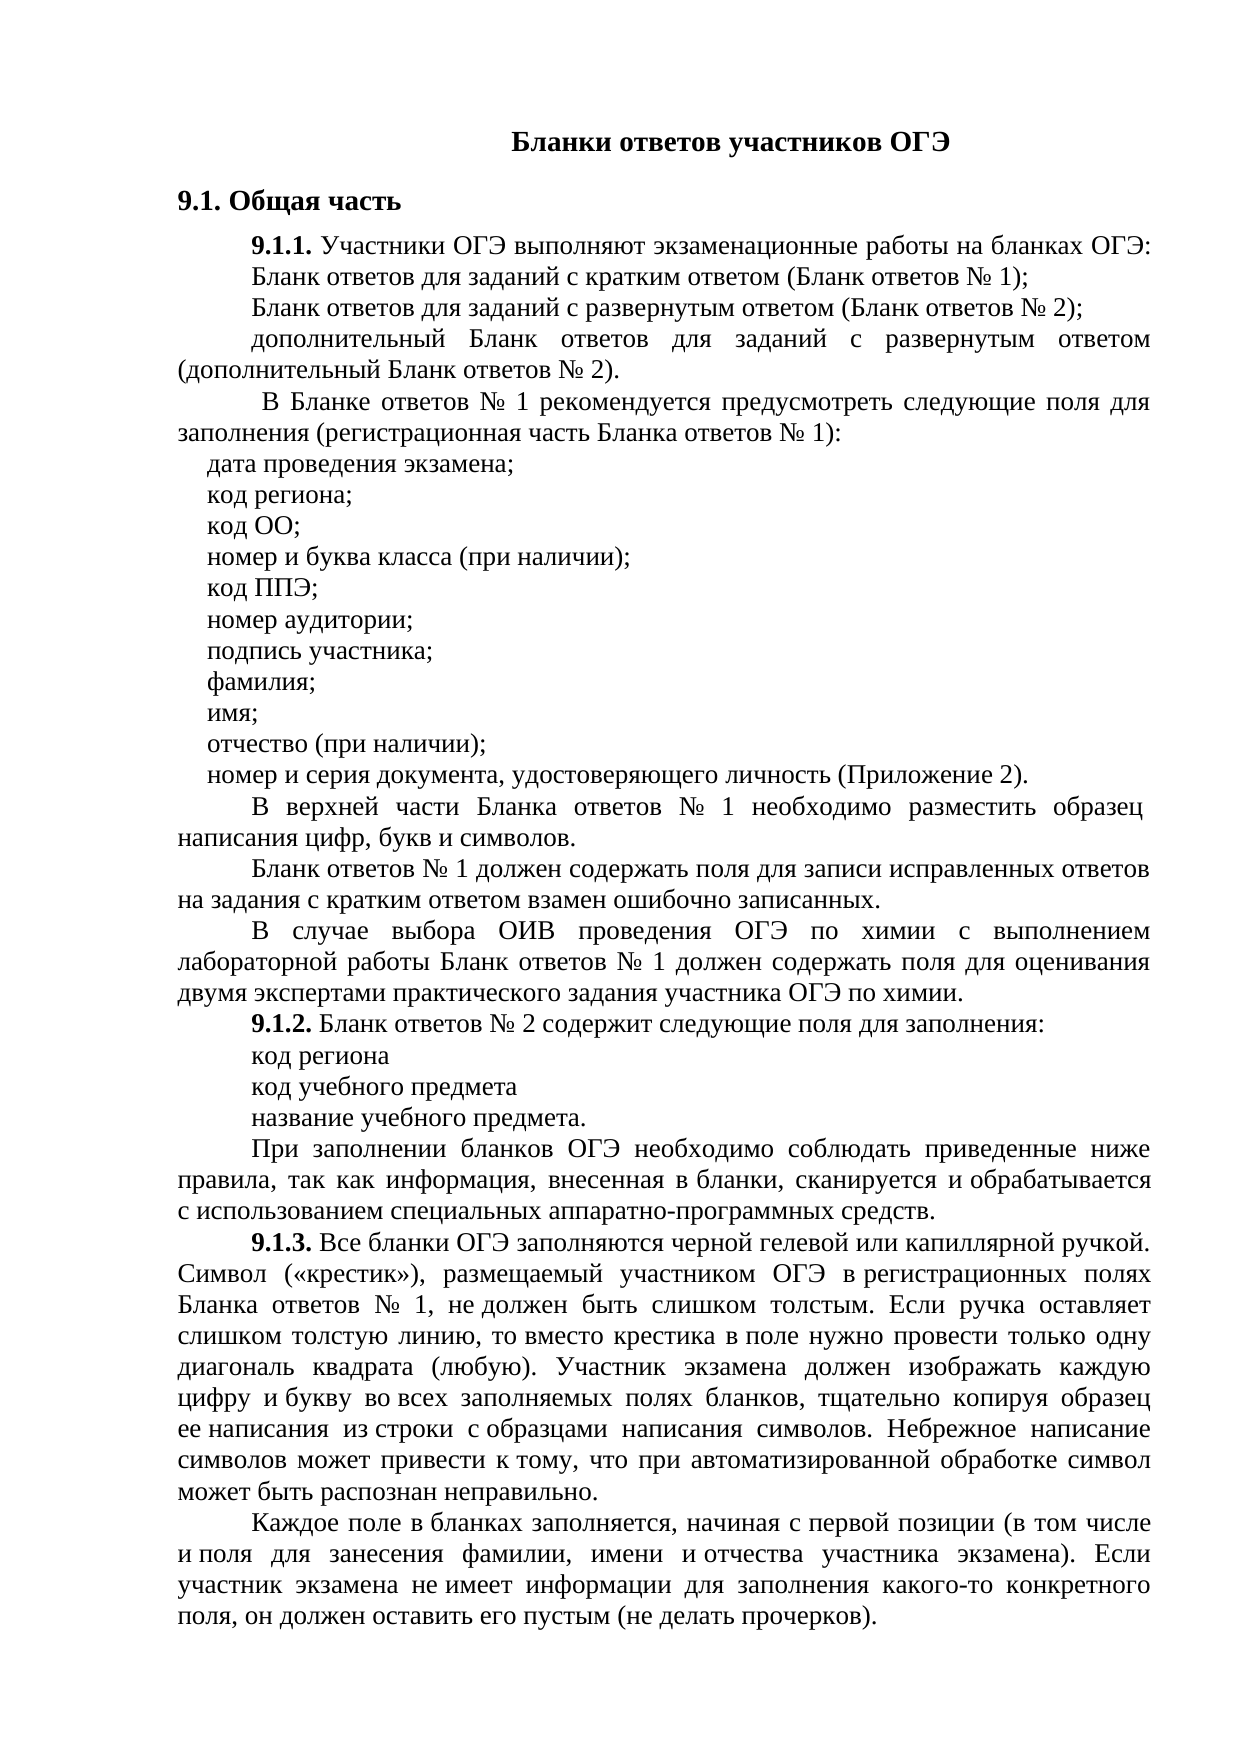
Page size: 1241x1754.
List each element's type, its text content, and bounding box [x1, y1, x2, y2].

text 9.1.1. Участники ОГЭ выполняют экзаменационные работы на бланках ОГЭ: Бланк ответов для заданий с кратким ответом (Бланк ответов № 1); [251, 229, 1152, 291]
list номер аудитории; [207, 603, 1152, 634]
text код учебного предмета [177, 1070, 1152, 1101]
text В случае выбора ОИВ проведения ОГЭ по химии с выполнением лабораторной работы Бланк ответов № 1 должен содержать поля для оценивания двумя экспертами практического задания участника ОГЭ по химии. [177, 914, 1152, 1008]
text код региона [177, 1039, 1152, 1070]
text название учебного предмета. [177, 1101, 1152, 1132]
text При заполнении бланков ОГЭ необходимо соблюдать приведенные ниже правила, так как информация, внесенная в бланки, сканируется и обрабатывается с использованием специальных аппаратно-программных средств. [177, 1132, 1152, 1226]
text 9.1.3. Все бланки ОГЭ заполняются черной гелевой или капиллярной ручкой. Символ («крестик»), размещаемый участником ОГЭ в регистрационных полях Бланка ответов № 1, не должен быть слишком толстым. Если ручка оставляет слишком толстую линию, то вместо крестика в поле нужно провести только одну диагональ квадрата (любую). Участник экзамена должен изображать каждую цифру и букву во всех заполняемых полях бланков, тщательно копируя образец ее написания из строки с образцами написания символов. Небрежное написание символов может привести к тому, что при автоматизированной обработке символ может быть распознан неправильно. [177, 1226, 1152, 1506]
list подпись участника; [207, 634, 1152, 665]
text Каждое поле в бланках заполняется, начиная с первой позиции (в том числе и поля для занесения фамилии, имени и отчества участника экзамена). Если участник экзамена не имеет информации для заполнения какого-то конкретного поля, он должен оставить его пустым (не делать прочерков). [177, 1506, 1152, 1631]
list код региона; [207, 478, 1152, 509]
text Бланк ответов для заданий с развернутым ответом (Бланк ответов № 2); [177, 291, 1152, 322]
text 9.1.2. Бланк ответов № 2 содержит следующие поля для заполнения: [177, 1008, 1152, 1039]
list номер и серия документа, удостоверяющего личность (Приложение 2). [207, 758, 1152, 789]
list номер и буква класса (при наличии); [207, 540, 1152, 572]
subtitle 9.1. Общая часть [177, 183, 1152, 216]
text В верхней части Бланка ответов № 1 необходимо разместить образец написания цифр, букв и символов. [177, 789, 1152, 852]
list отчество (при наличии); [207, 727, 1152, 758]
list дата проведения экзамена; [207, 447, 1152, 478]
list фамилия; [207, 665, 1152, 696]
text дополнительный Бланк ответов для заданий с развернутым ответом (дополнительный Бланк ответов № 2). [177, 322, 1152, 385]
list код ОО; [207, 509, 1152, 540]
subtitle Бланки ответов участников ОГЭ [266, 124, 1152, 158]
list код ППЭ; [207, 572, 1152, 603]
list имя; [207, 696, 1152, 727]
text Бланк ответов № 1 должен содержать поля для записи исправленных ответов на задания с кратким ответом взамен ошибочно записанных. [177, 852, 1152, 914]
text В Бланке ответов № 1 рекомендуется предусмотреть следующие поля для заполнения (регистрационная часть Бланка ответов № 1): [177, 385, 1152, 447]
